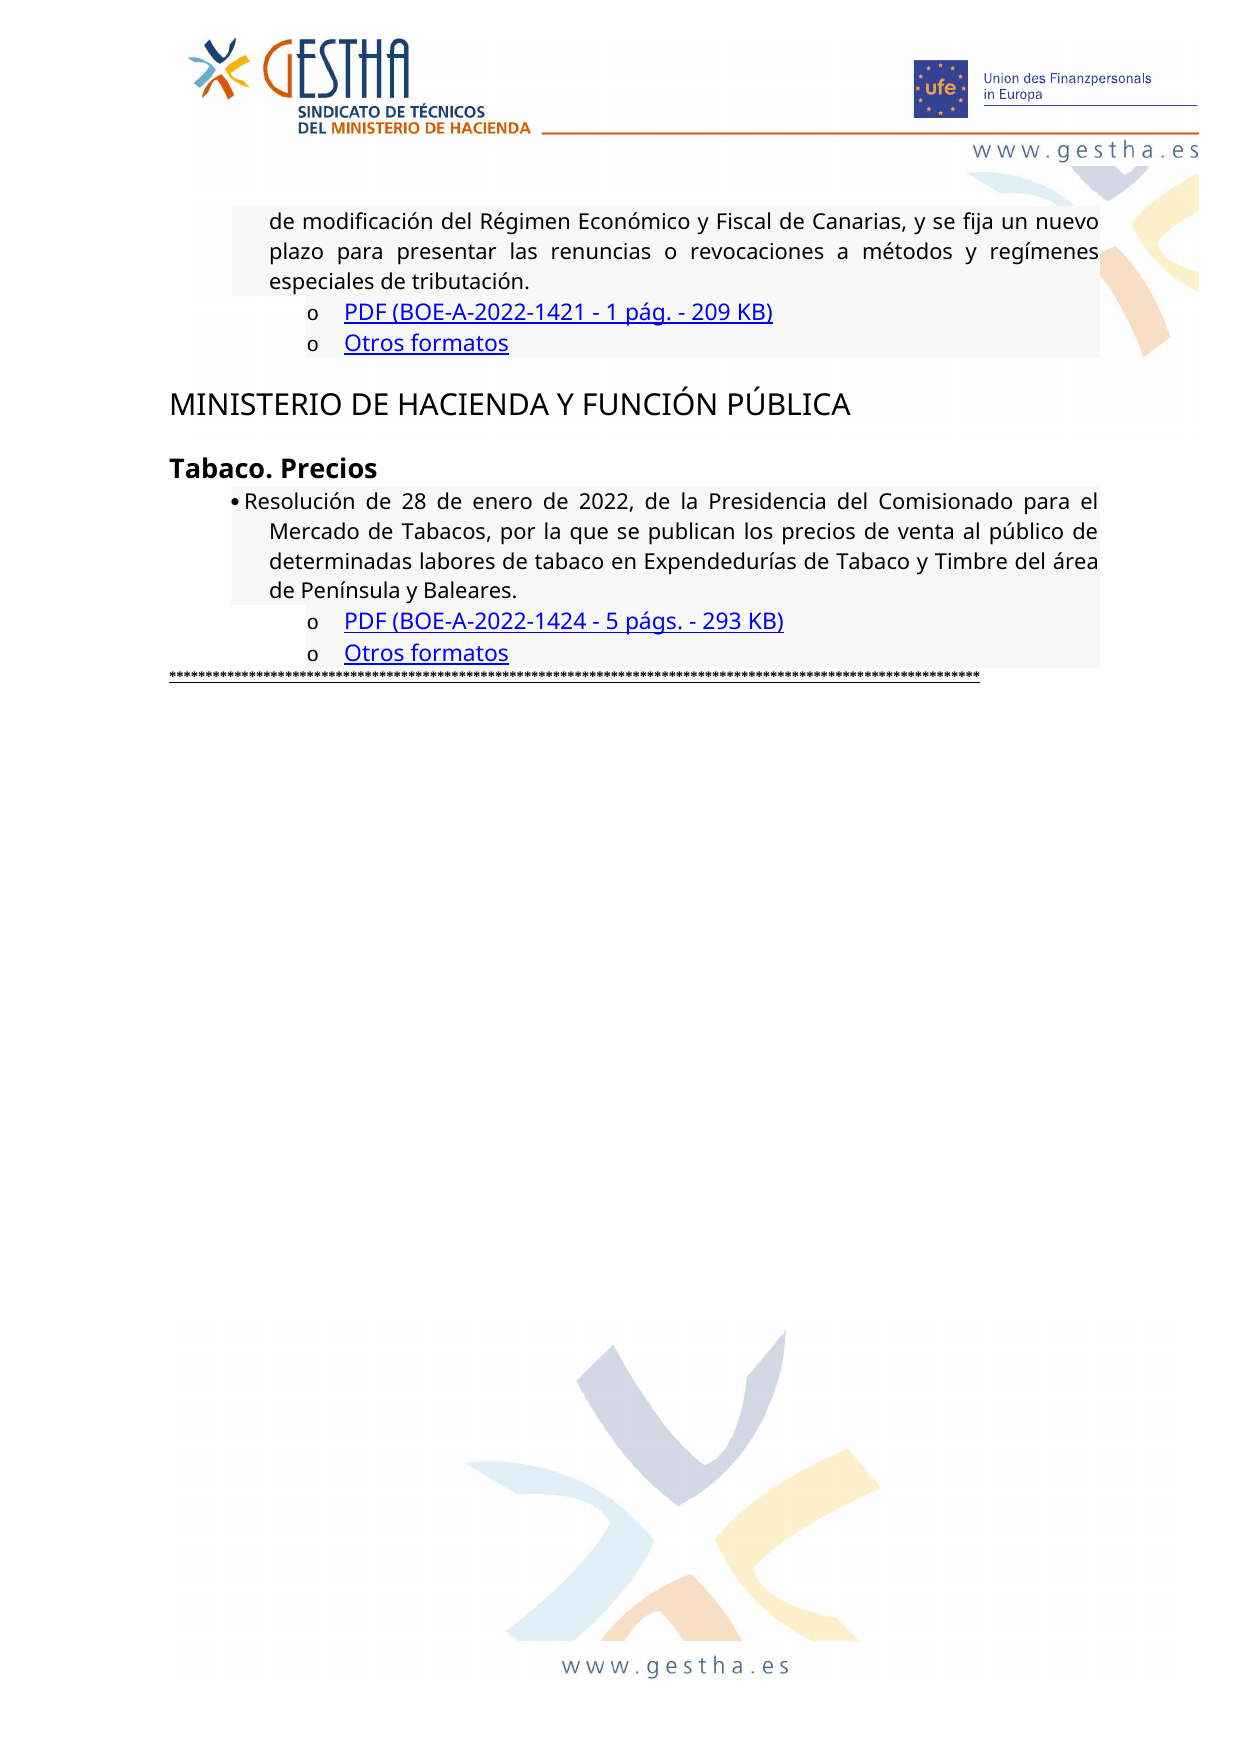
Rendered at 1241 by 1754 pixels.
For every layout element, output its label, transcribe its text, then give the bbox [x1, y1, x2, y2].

subtitle Tabaco. Precios [169, 449, 1125, 486]
picture [168, 1315, 1182, 1680]
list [231, 206, 1100, 296]
list PDF (BOE-A-2022-1424 - 5 págs. - 293 KB) [306, 605, 1100, 636]
text **************************************************************************************************************** [169, 668, 1125, 696]
list PDF (BOE-A-2022-1421 - 1 pág. - 209 KB) [306, 296, 1100, 327]
list Otros formatos [306, 327, 1100, 358]
list Otros formatos [306, 636, 1100, 668]
picture [187, 37, 1201, 441]
list Resolución de 28 de enero de 2022, de la Presidencia del Comisionado para el Mercado de Tabacos, por la que se publican los precios de venta al público de determinadas labores de tabaco en Expendedurías de Tabaco y Timbre del área de Península y Baleares. [231, 486, 1100, 605]
subtitle MINISTERIO DE HACIENDA Y FUNCIÓN PÚBLICA [169, 383, 1125, 424]
